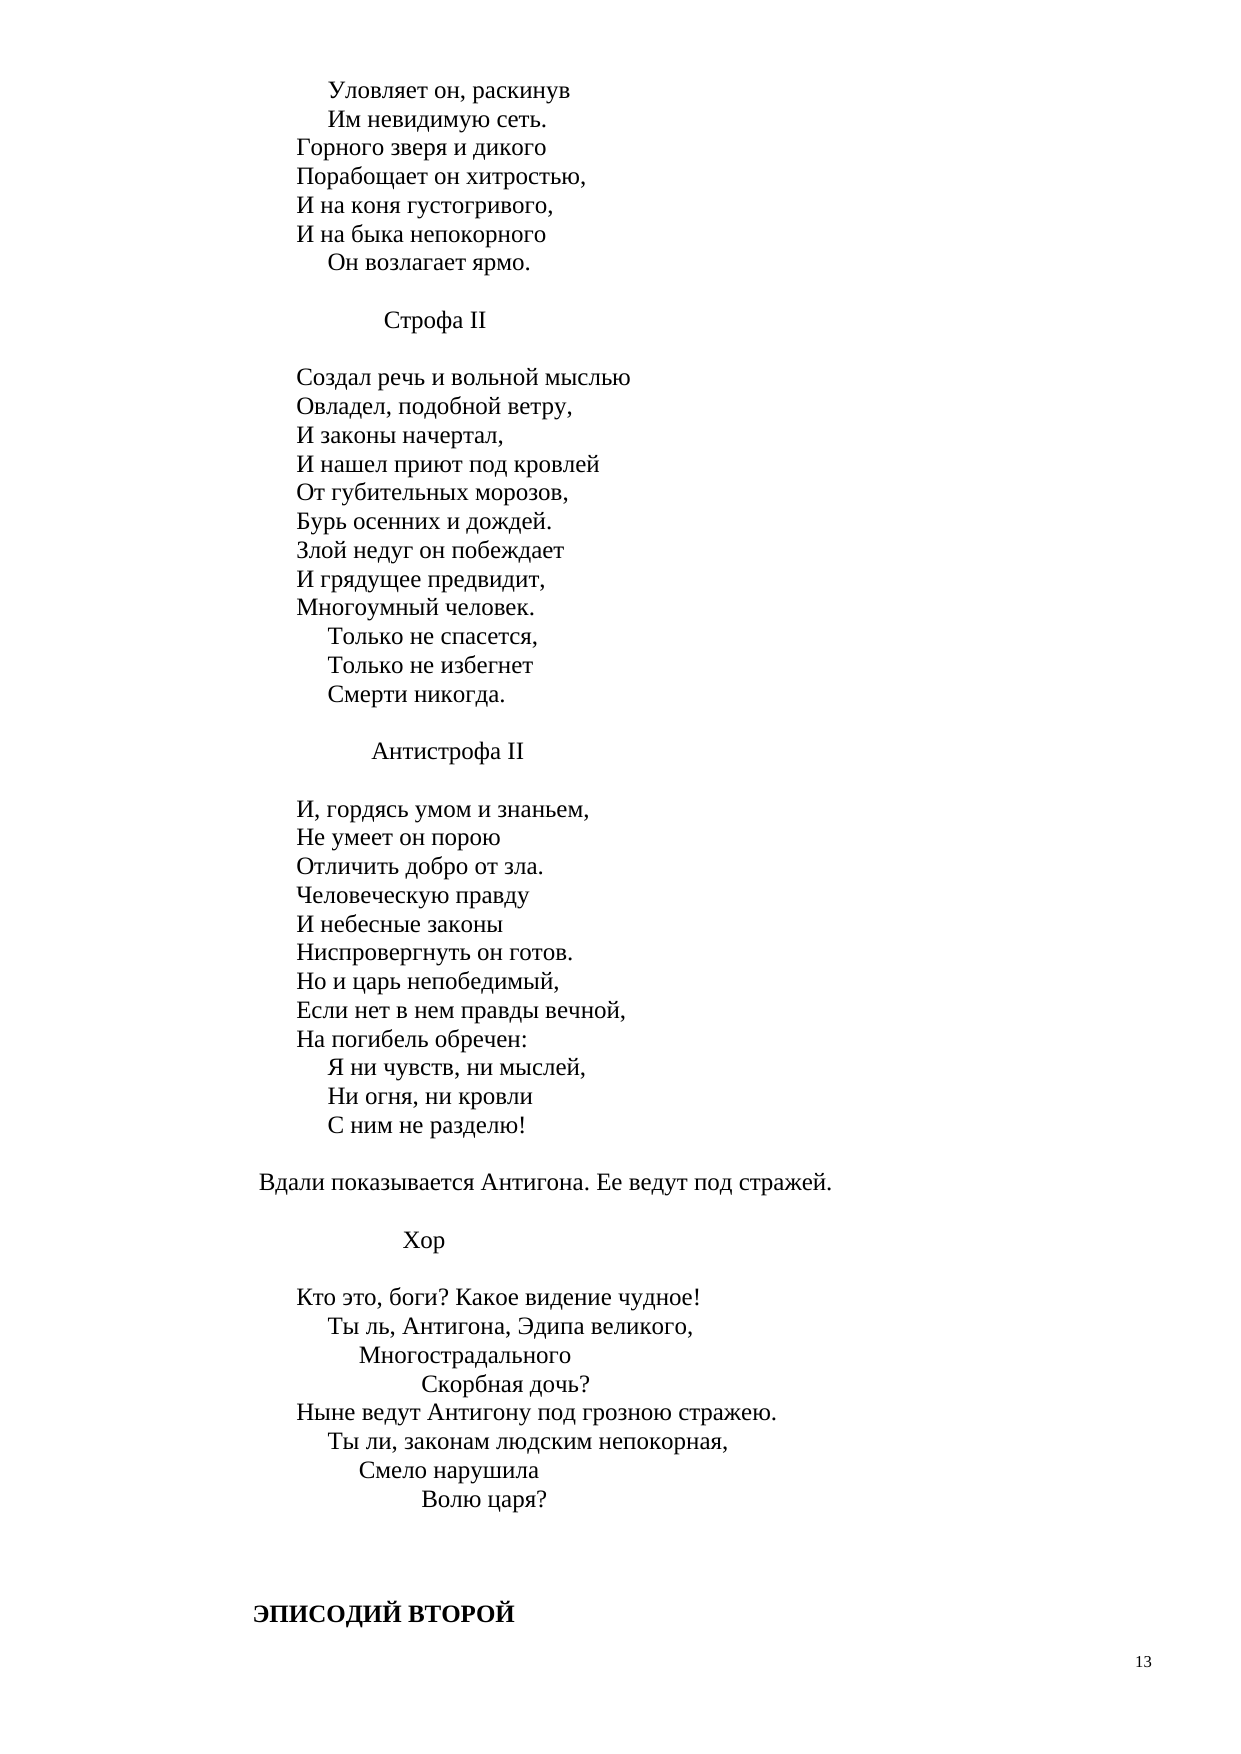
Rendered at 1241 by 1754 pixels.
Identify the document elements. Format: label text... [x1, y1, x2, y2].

text Только не спасется, [177, 621, 1152, 650]
text И небесные законы [177, 909, 1152, 937]
text Отличить добро от зла. [177, 851, 1152, 880]
text Ты ли, законам людским непокорная, [177, 1426, 1152, 1455]
text Если нет в нем правды вечной, [177, 995, 1152, 1024]
text Человеческую правду [177, 880, 1152, 909]
text И, гордясь умом и знаньем, [177, 794, 1152, 822]
text И грядущее предвидит, [177, 564, 1152, 592]
text Ты ль, Антигона, Эдипа великого, [177, 1311, 1152, 1340]
text Злой недуг он побеждает [177, 535, 1152, 564]
text Вдали показывается Антигона. Ее ведут под стражей. [177, 1167, 1152, 1196]
text Им невидимую сеть. [177, 104, 1152, 132]
text Овладел, подобной ветру, [177, 391, 1152, 420]
text Уловляет он, раскинув [177, 75, 1152, 104]
text Многоумный человек. [177, 592, 1152, 621]
text Строфа II [177, 305, 1152, 334]
text Ниспровергнуть он готов. [177, 937, 1152, 966]
text Но и царь непобедимый, [177, 966, 1152, 995]
text Антистрофа II [177, 736, 1152, 765]
text Многострадального [177, 1340, 1152, 1369]
text Горного зверя и дикого [177, 132, 1152, 161]
text И нашел приют под кровлей [177, 449, 1152, 477]
text Ныне ведут Антигону под грозною стражею. [177, 1397, 1152, 1426]
text Порабощает он хитростью, [177, 161, 1152, 190]
text Смело нарушила [177, 1455, 1152, 1484]
text Скорбная дочь? [177, 1369, 1152, 1397]
text С ним не разделю! [177, 1110, 1152, 1139]
text От губительных морозов, [177, 477, 1152, 506]
text Создал речь и вольной мыслью [177, 362, 1152, 391]
text Он возлагает ярмо. [177, 247, 1152, 276]
text Только не избегнет [177, 650, 1152, 679]
text Кто это, боги? Какое видение чудное! [177, 1282, 1152, 1311]
text И на быка непокорного [177, 219, 1152, 247]
text Бурь осенних и дождей. [177, 506, 1152, 535]
text И на коня густогривого, [177, 190, 1152, 219]
text Волю царя? [177, 1484, 1152, 1512]
subtitle ЭПИСОДИЙ ВТОРОЙ [252, 1599, 1152, 1628]
text На погибель обречен: [177, 1024, 1152, 1052]
text И законы начертал, [177, 420, 1152, 449]
text Ни огня, ни кровли [177, 1081, 1152, 1110]
text Смерти никогда. [177, 679, 1152, 707]
text Я ни чувств, ни мыслей, [177, 1052, 1152, 1081]
text Не умеет он порою [177, 822, 1152, 851]
text Хор [177, 1225, 1152, 1254]
